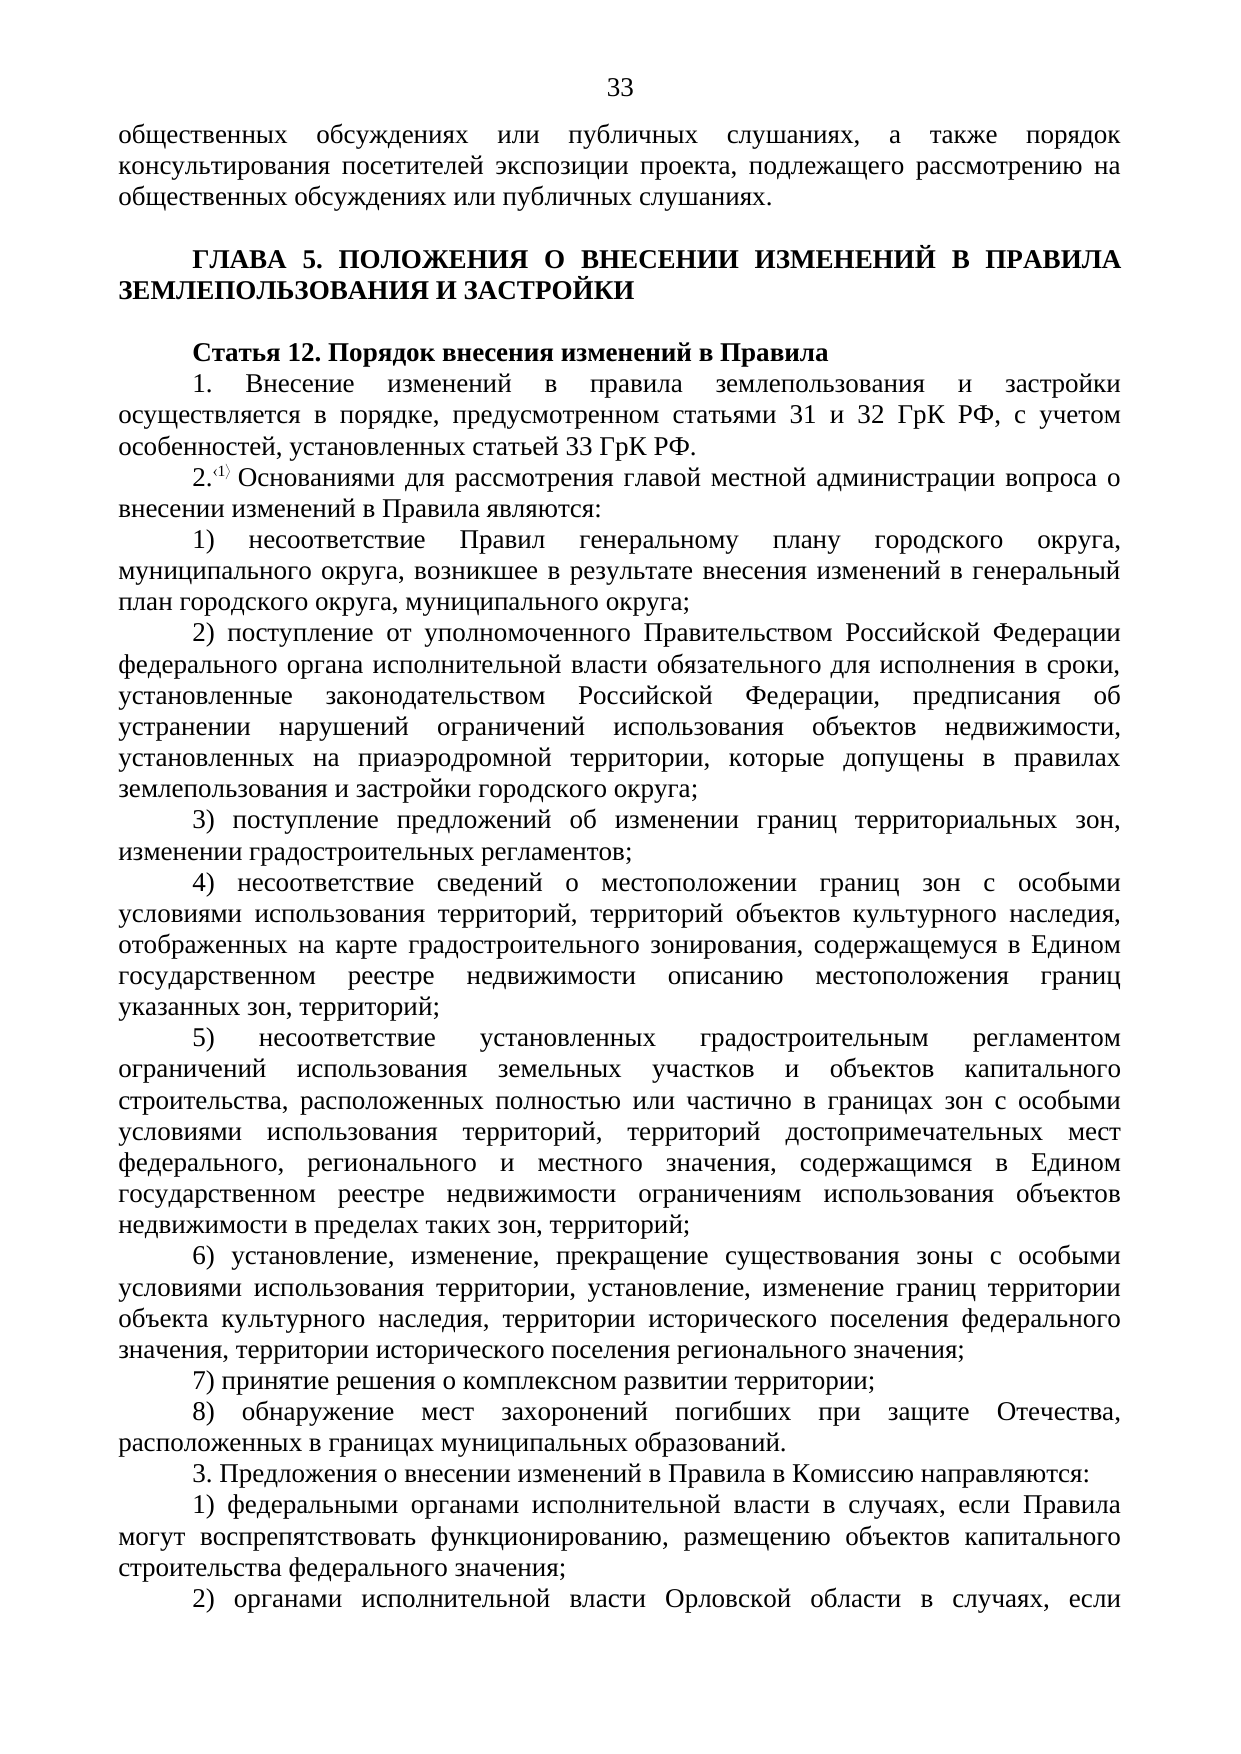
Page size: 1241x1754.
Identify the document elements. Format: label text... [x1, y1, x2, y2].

text 1) несоответствие Правил генеральному плану городского округа, муниципального округа, возникшее в результате внесения изменений в генеральный план городского округа, муниципального округа; [118, 523, 1122, 617]
text 8) обнаружение мест захоронений погибших при защите Отечества, расположенных в границах муниципальных образований. [118, 1395, 1122, 1457]
text 2) поступление от уполномоченного Правительством Российской Федерации федерального органа исполнительной власти обязательного для исполнения в сроки, установленные законодательством Российской Федерации, предписания об устранении нарушений ограничений использования объектов недвижимости, установленных на приаэродромной территории, которые допущены в правилах землепользования и застройки городского округа; [118, 617, 1122, 803]
subtitle ГЛАВА 5. ПОЛОЖЕНИЯ О ВНЕСЕНИИ ИЗМЕНЕНИЙ В ПРАВИЛА ЗЕМЛЕПОЛЬЗОВАНИЯ И ЗАСТРОЙКИ [118, 243, 1122, 305]
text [118, 118, 1122, 212]
text 1) федеральными органами исполнительной власти в случаях, если Правила могут воспрепятствовать функционированию, размещению объектов капитального строительства федерального значения; [118, 1489, 1122, 1582]
text 6) установление, изменение, прекращение существования зоны с особыми условиями использования территории, установление, изменение границ территории объекта культурного наследия, территории исторического поселения федерального значения, территории исторического поселения регионального значения; [118, 1239, 1122, 1364]
text 3. Предложения о внесении изменений в Правила в Комиссию направляются: [118, 1457, 1122, 1489]
text 2. Основаниями для рассмотрения главой местной администрации вопроса о внесении изменений в Правила являются: [118, 461, 1122, 523]
text 5) несоответствие установленных градостроительным регламентом ограничений использования земельных участков и объектов капитального строительства, расположенных полностью или частично в границах зон с особыми условиями использования территорий, территорий достопримечательных мест федерального, регионального и местного значения, содержащимся в Едином государственном реестре недвижимости ограничениям использования объектов недвижимости в пределах таких зон, территорий; [118, 1021, 1122, 1239]
text 7) принятие решения о комплексном развитии территории; [118, 1364, 1122, 1395]
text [118, 1582, 1122, 1613]
text 4) несоответствие сведений о местоположении границ зон с особыми условиями использования территорий, территорий объектов культурного наследия, отображенных на карте градостроительного зонирования, содержащемуся в Едином государственном реестре недвижимости описанию местоположения границ указанных зон, территорий; [118, 866, 1122, 1021]
text 3) поступление предложений об изменении границ территориальных зон, изменении градостроительных регламентов; [118, 803, 1122, 866]
subtitle Статья 12. Порядок внесения изменений в Правила [118, 336, 1122, 367]
text 1. Внесение изменений в правила землепользования и застройки осуществляется в порядке, предусмотренном статьями 31 и 32 ГрК РФ, с учетом особенностей, установленных статьей 33 ГрК РФ. [118, 367, 1122, 461]
